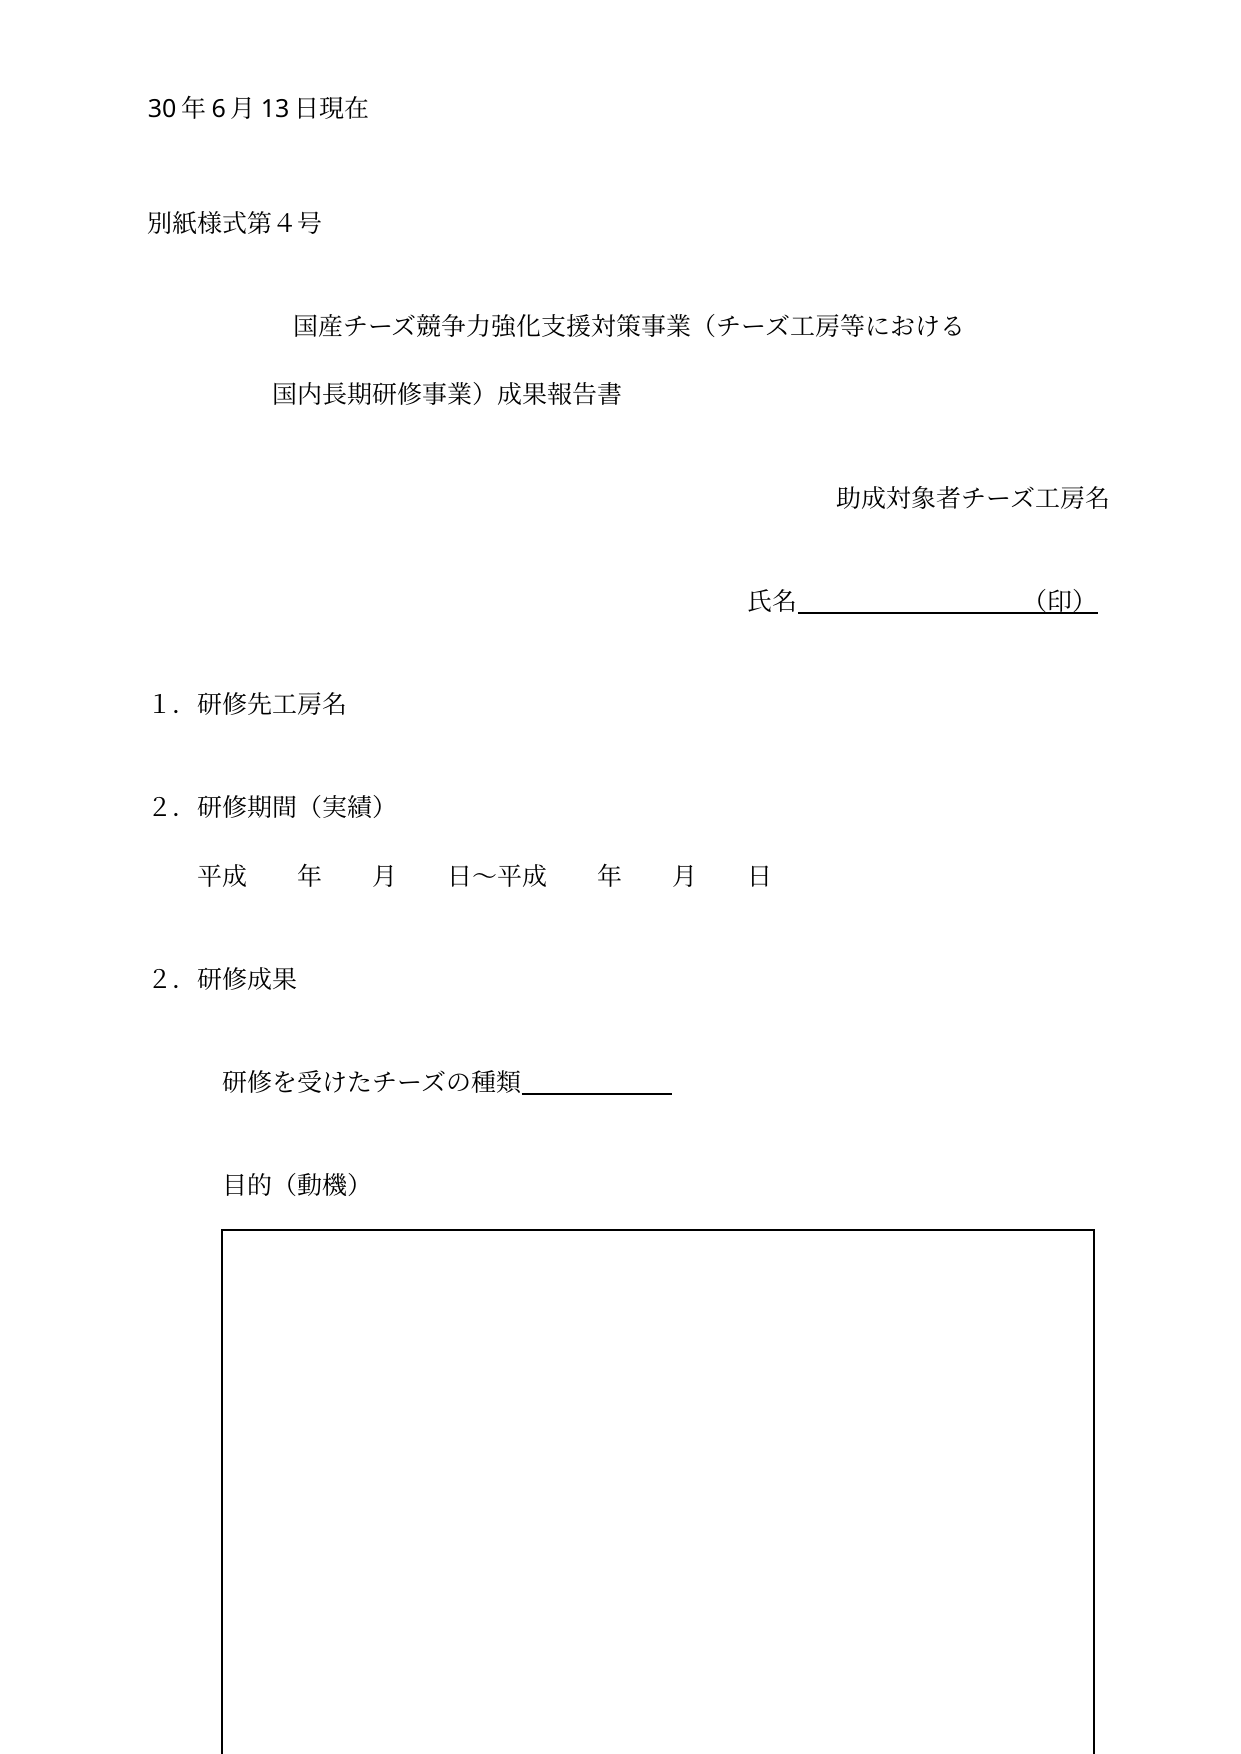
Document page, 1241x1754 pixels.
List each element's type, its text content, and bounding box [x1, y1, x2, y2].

text 国産チーズ競争力強化支援対策事業（チーズ工房等における [148, 290, 1110, 359]
text 研修を受けたチーズの種類 [148, 1046, 1110, 1115]
text ２．研修期間（実績） [148, 771, 1110, 840]
text 別紙様式第４号 [148, 187, 1110, 256]
text 国内長期研修事業）成果報告書 [148, 359, 1110, 428]
text ２．研修成果 [148, 943, 1110, 1012]
text 氏名 （印） [148, 565, 1110, 634]
text 平成 年 月 日～平成 年 月 日 [148, 840, 1110, 909]
text 目的（動機） [148, 1149, 1110, 1218]
text 助成対象者チーズ工房名 [148, 462, 1110, 531]
text １．研修先工房名 [148, 668, 1110, 737]
